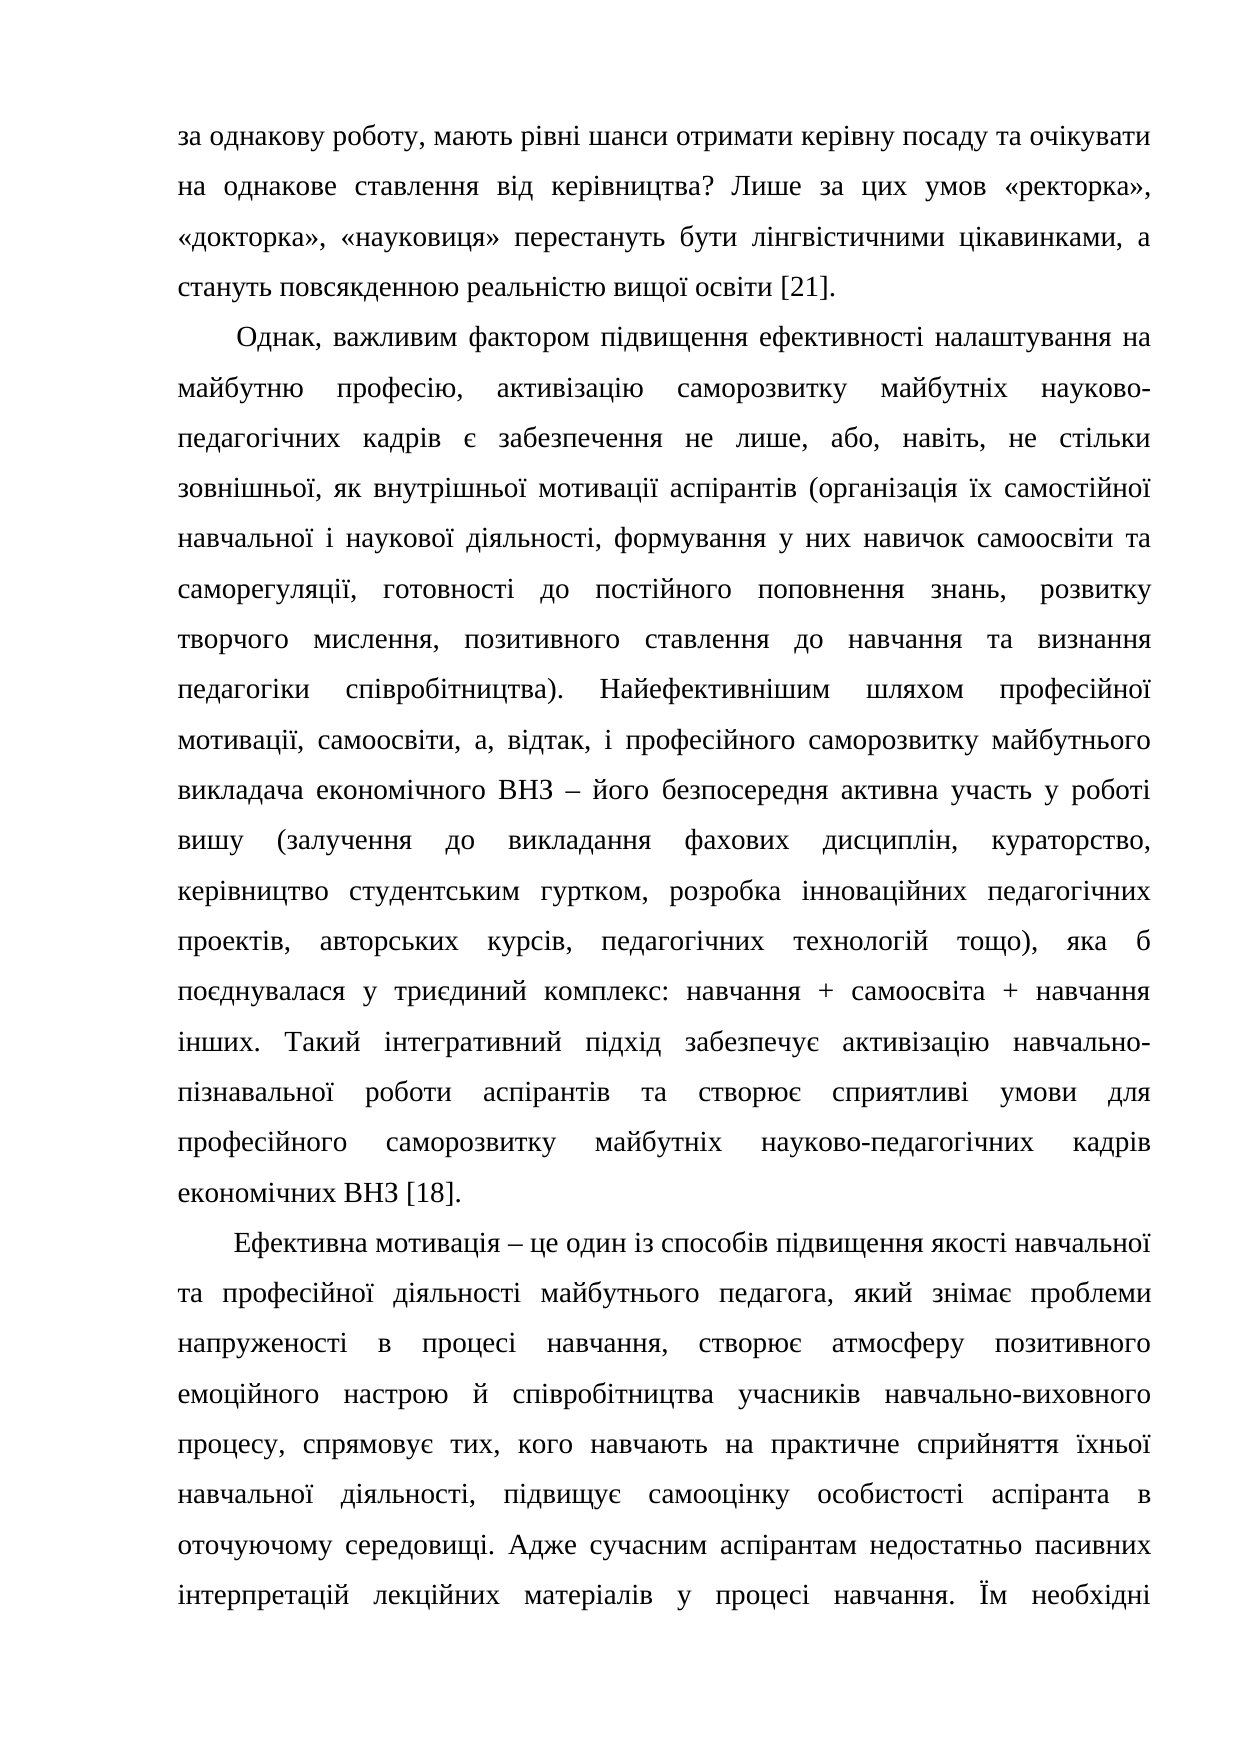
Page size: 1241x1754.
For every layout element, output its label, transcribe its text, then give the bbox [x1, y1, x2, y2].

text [177, 1225, 1152, 1611]
text Однак, важливим фактором підвищення ефективності налаштування на майбутню професію, активізацію саморозвитку майбутніх науково-педагогічних кадрів є забезпечення не лише, або, навіть, не стільки зовнішньої, як внутрішньої мотивації аспірантів (організація їх самостійної навчальної і наукової діяльності, формування у них навичок самоосвіти та саморегуляції, готовності до постійного поповнення знань, розвитку творчого мислення, позитивного ставлення до навчання та визнання педагогіки співробітництва). Найефективнішим шляхом професійної мотивації, самоосвіти, а, відтак, і професійного саморозвитку майбутнього викладача економічного ВНЗ – його безпосередня активна участь у роботі вишу (залучення до викладання фахових дисциплін, кураторство, керівництво студентським гуртком, розробка інноваційних педагогічних проектів, авторських курсів, педагогічних технологій тощо), яка б поєднувалася у триєдиний комплекс: навчання + самоосвіта + навчання інших. Такий інтегративний підхід забезпечує активізацію навчально-пізнавальної роботи аспірантів та створює сприятливі умови для професійного саморозвитку майбутніх науково-педагогічних кадрів економічних ВНЗ [18]. [177, 319, 1152, 1208]
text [177, 118, 1152, 303]
